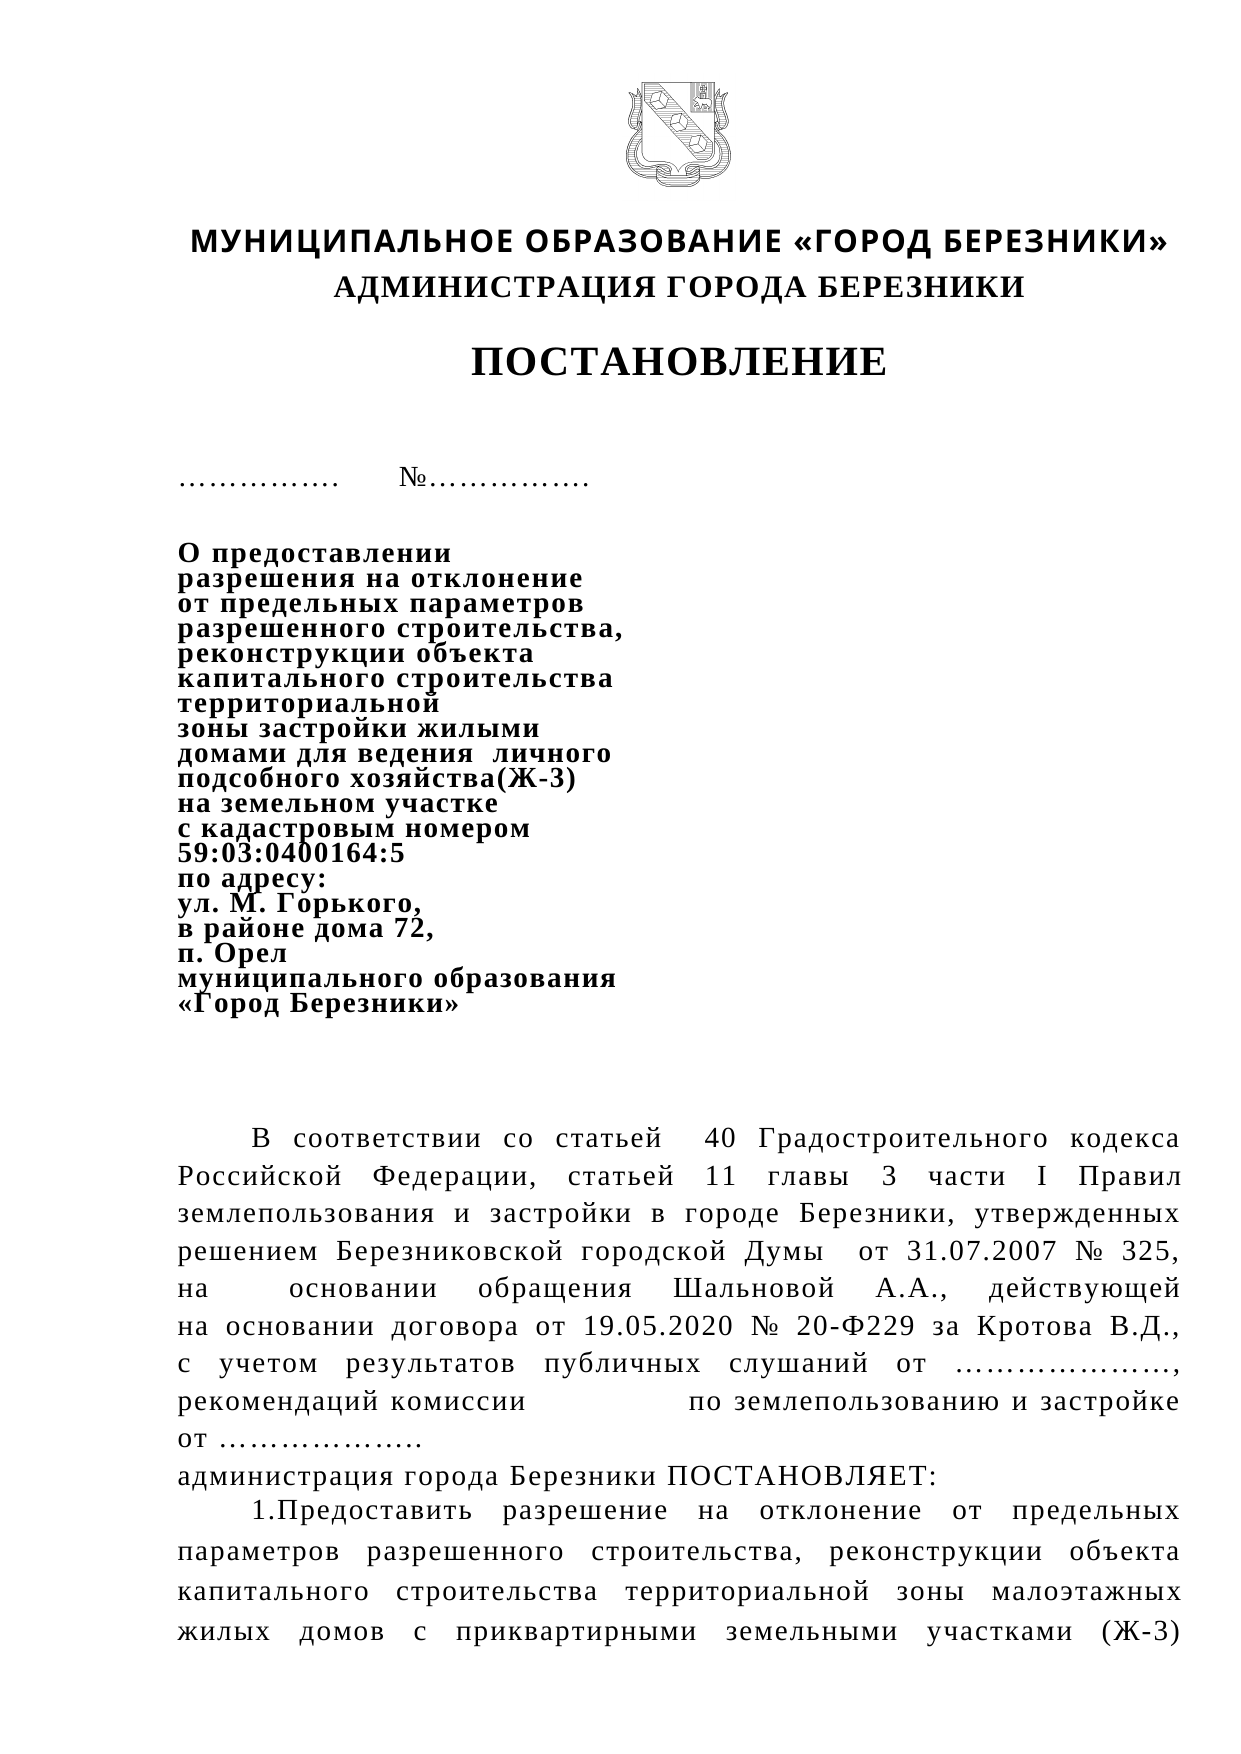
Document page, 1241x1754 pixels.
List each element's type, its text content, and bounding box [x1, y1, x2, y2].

text ПОСТАНОВЛЕНИЕ [177, 337, 1181, 385]
text В соответствии со статьей 40 Градостроительного кодекса Российской Федерации, статьей 11 главы 3 части I Правил землепользования и застройки в городе Березники, утвержденных решением Березниковской городской Думы от 31.07.2007 № 325, на основании обращения Шальновой А.А., действующей на основании договора от 19.05.2020 № 20-Ф229 за Кротова В.Д., с учетом результатов публичных слушаний от …………………, рекомендаций комиссии по землепользованию и застройке от ……………….. [177, 1117, 1181, 1455]
picture [622, 73, 736, 201]
table_header О предоставлении разрешения на отклонение от предельных параметров разрешенного строительства, реконструкции объекта капитального строительства территориальной зоны застройки жилыми домами для ведения личного подсобного хозяйства(Ж-3) на земельном участке с кадастровым номером 59:03:0400164:5 по адресу: ул. М. Горького, в районе дома 72, п. Орел муниципального образования «Город Березники» [177, 493, 664, 1117]
text администрация города Березники ПОСТАНОВЛЯЕТ: [177, 1455, 1181, 1492]
text МУНИЦИПАЛЬНОЕ ОБРАЗОВАНИЕ «ГОРОД БЕРЕЗНИКИ» [177, 219, 1181, 262]
text ……………. №……………. [177, 459, 1181, 492]
text АДМИНИСТРАЦИЯ ГОРОДА БЕРЕЗНИКИ [177, 268, 1181, 304]
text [177, 1492, 1181, 1647]
